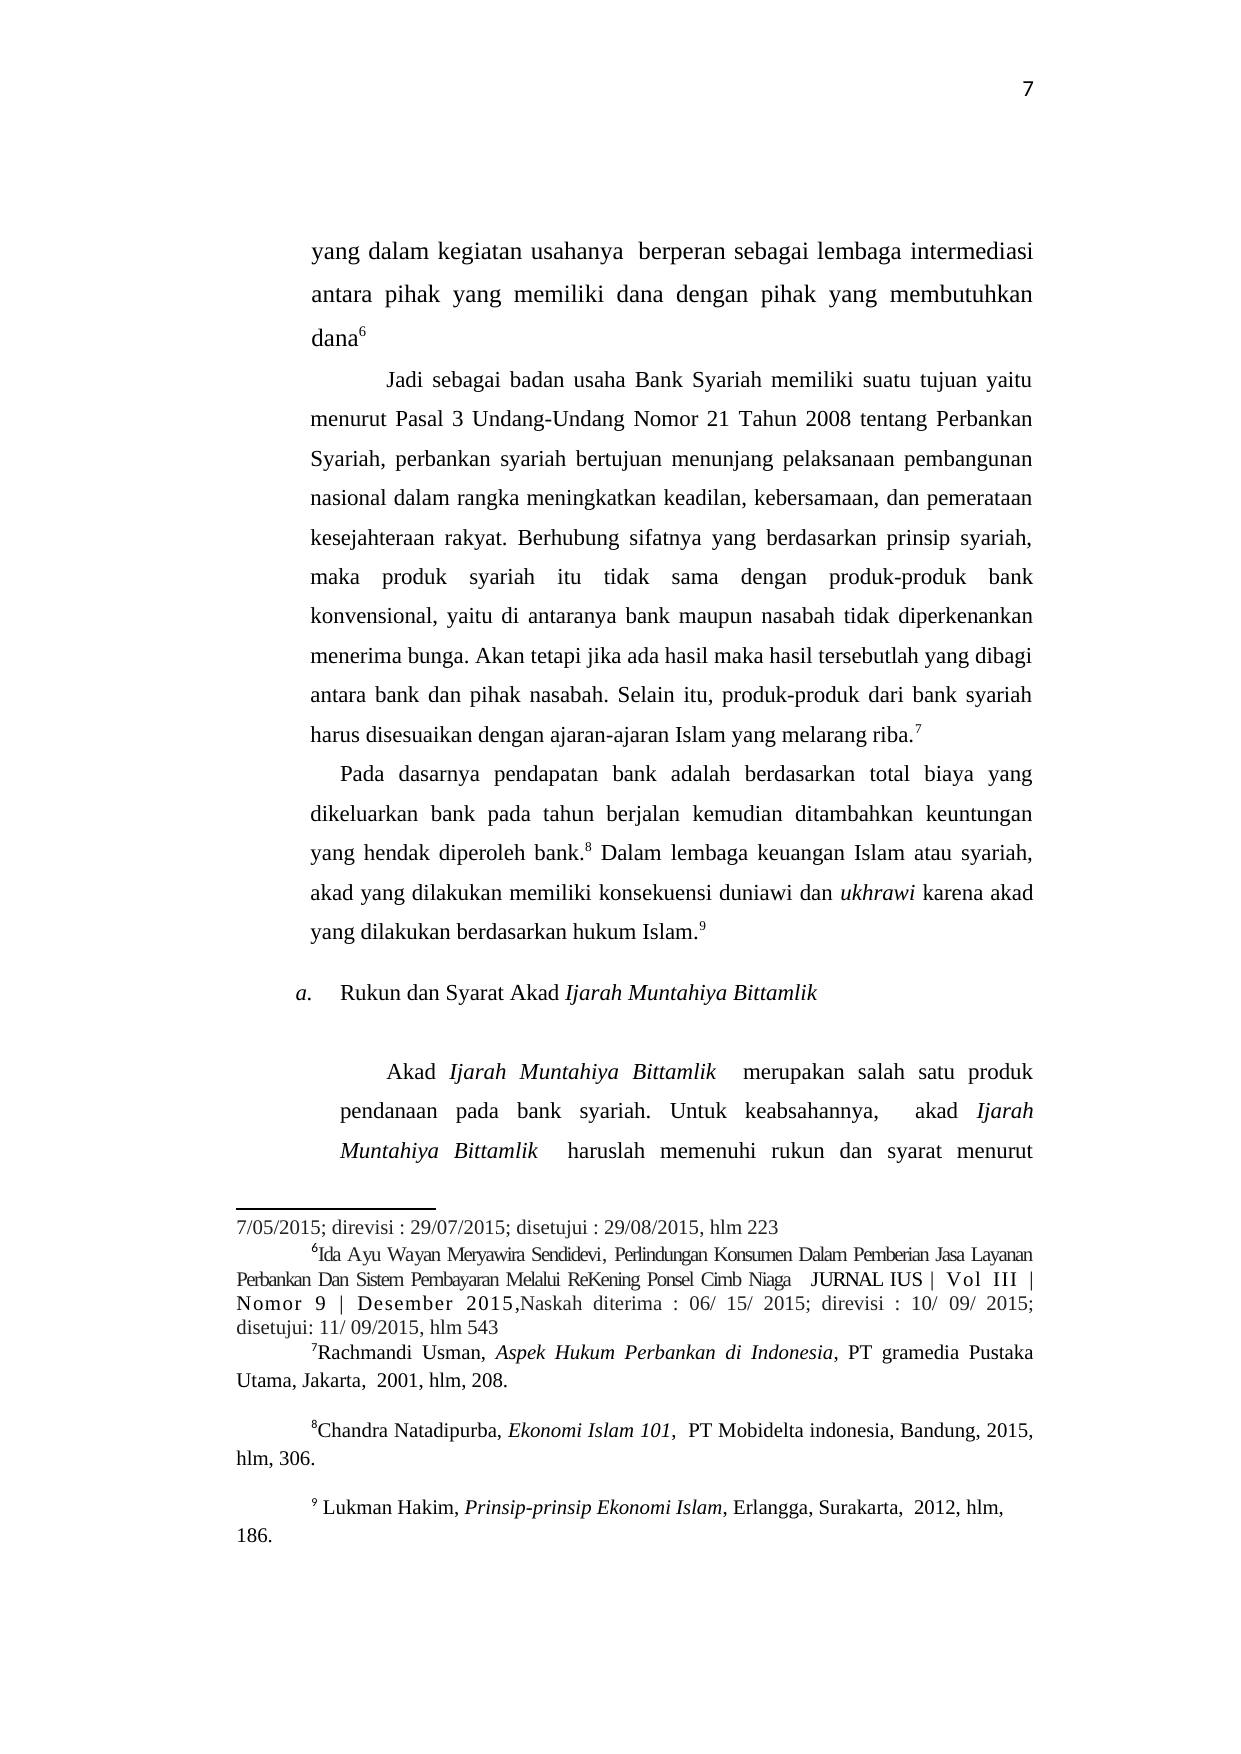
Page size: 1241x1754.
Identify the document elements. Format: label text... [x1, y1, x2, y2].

text Jadi sebagai badan usaha Bank Syariah memiliki suatu tujuan yaitu menurut Pasal 3 Undang-Undang Nomor 21 Tahun 2008 tentang Perbankan Syariah, perbankan syariah bertujuan menunjang pelaksanaan pembangunan nasional dalam rangka meningkatkan keadilan, kebersamaan, dan pemerataan kesejahteraan rakyat. Berhubung sifatnya yang berdasarkan prinsip syariah, maka produk syariah itu tidak sama dengan produk-produk bank konvensional, yaitu di antaranya bank maupun nasabah tidak diperkenankan menerima bunga. Akan tetapi jika ada hasil maka hasil tersebutlah yang dibagi antara bank dan pihak nasabah. Selain itu, produk-produk dari bank syariah harus disesuaikan dengan ajaran-ajaran Islam yang melarang riba. [310, 366, 1034, 747]
text Pada dasarnya pendapatan bank adalah berdasarkan total biaya yang dikeluarkan bank pada tahun berjalan kemudian ditambahkan keuntungan yang hendak diperoleh bank. Dalam lembaga keuangan Islam atau syariah, akad yang dilakukan memiliki konsekuensi duniawi dan ukhrawi karena akad yang dilakukan berdasarkan hukum Islam. [310, 761, 1034, 945]
list Rukun dan Syarat Akad Ijarah Muntahiya Bittamlik [295, 979, 1034, 1005]
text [311, 236, 1034, 351]
text Akad Ijarah Muntahiya Bittamlik merupakan salah satu produk pendanaan pada bank syariah. Untuk keabsahannya, akad Ijarah Muntahiya Bittamlik haruslah memenuhi rukun dan syarat menurut ketentuan Kompilasi Hukum Ekonomi Syariah. Karena merupakan salah satu dari Ijarah, Ijarah Muntahiya Bittamlik haruslah memenuhi rukun dan syarat dari Ijarah, Pasal 278 menentukan bahwa rukun dan syarat dalam ijarah dapat diterapkan dalam pelaksanaan Ijarah Muntahiya Bittamlik. Pasal 251 Kompilasi Hukum Ekonomi Syariah menentukan Rukun Ijarah adalah: [340, 1058, 1034, 1163]
